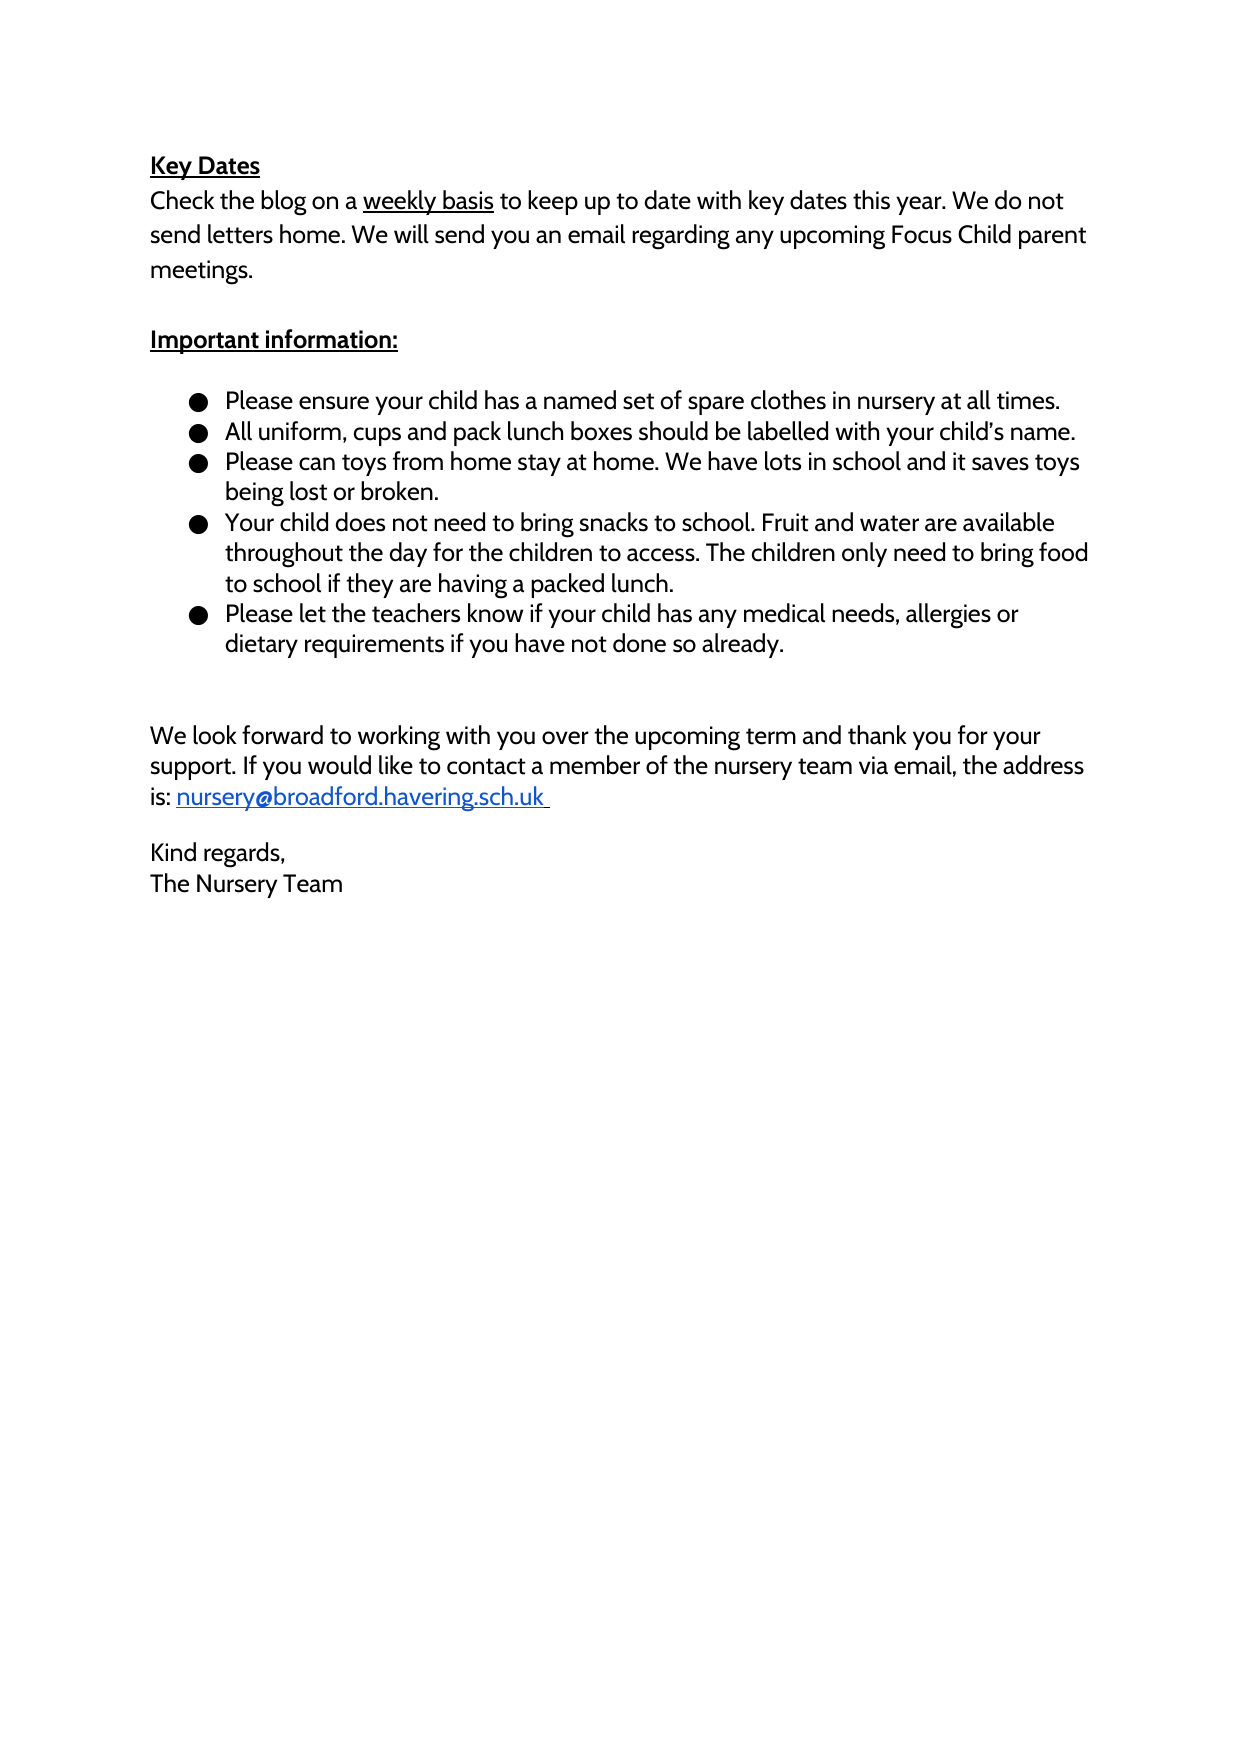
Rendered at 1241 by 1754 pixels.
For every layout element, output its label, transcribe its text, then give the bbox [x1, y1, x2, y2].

list Please can toys from home stay at home. We have lots in school and it saves toys being lost or broken. [187, 446, 1090, 507]
text Check the blog on a weekly basis to keep up to date with key dates this year. We do not send letters home. We will send you an email regarding any upcoming Focus Child parent meetings. [150, 185, 1090, 285]
list Please ensure your child has a named set of spare clothes in nursery at all times. [187, 385, 1090, 416]
list Your child does not need to bring snacks to school. Fruit and water are available throughout the day for the children to access. The children only need to bring food to school if they are having a packed lunch. [187, 507, 1090, 598]
text Important information: [150, 324, 1090, 355]
text Kind regards, [150, 837, 1090, 868]
text We look forward to working with you over the upcoming term and thank you for your support. If you would like to contact a member of the nursery team via email, the address is: nursery@broadford.havering.sch.uk [150, 720, 1090, 811]
list All uniform, cups and pack lunch boxes should be labelled with your child’s name. [187, 416, 1090, 446]
list Please let the teachers know if your child has any medical needs, allergies or dietary requirements if you have not done so already. [187, 598, 1090, 659]
text Key Dates [150, 150, 1090, 180]
text The Nursery Team [150, 868, 1090, 898]
